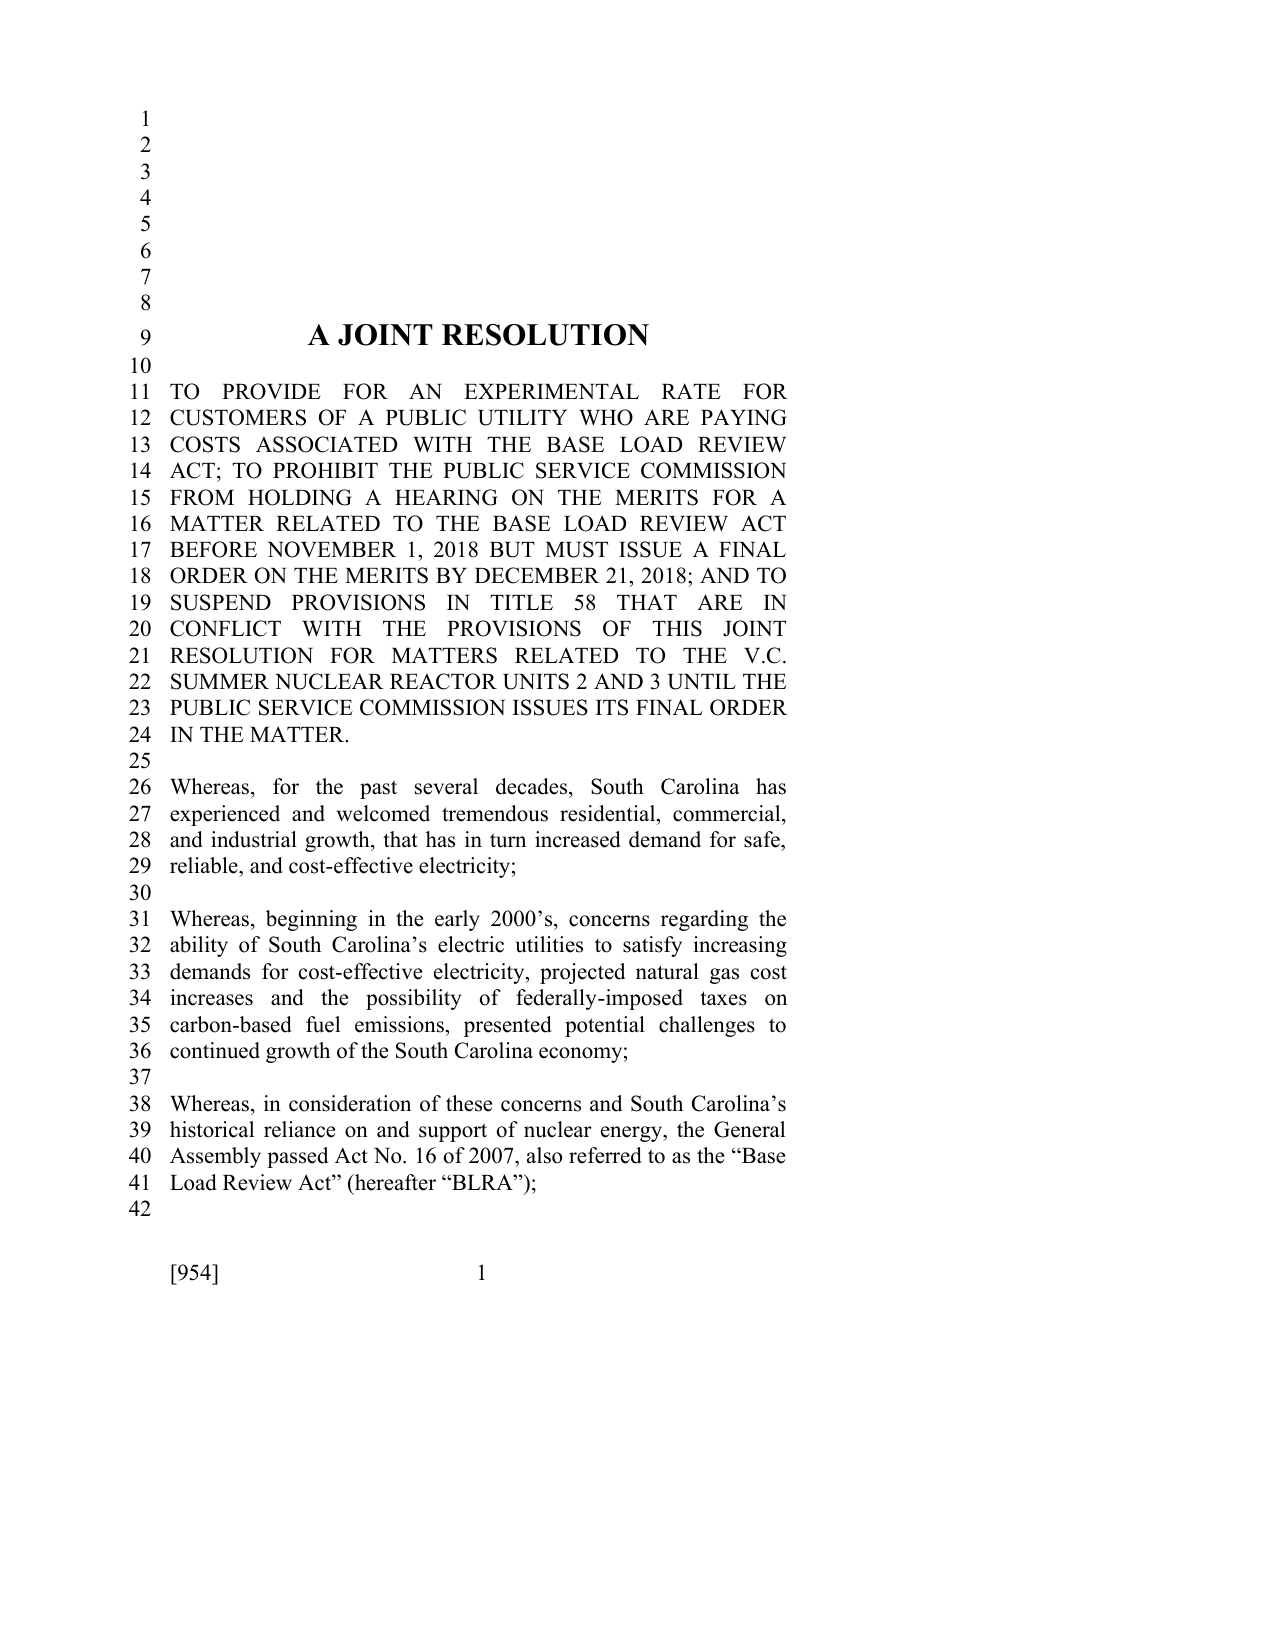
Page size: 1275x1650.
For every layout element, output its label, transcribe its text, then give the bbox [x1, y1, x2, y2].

text Whereas, in consideration of these concerns and South Carolina’s historical reliance on and support of nuclear energy, the General Assembly passed Act No. 16 of 2007, also referred to as the “Base Load Review Act” (hereafter “BLRA”); [169, 1090, 787, 1195]
text TO PROVIDE FOR AN EXPERIMENTAL RATE FOR CUSTOMERS OF A PUBLIC UTILITY WHO ARE PAYING COSTS ASSOCIATED WITH THE BASE LOAD REVIEW ACT; TO PROHIBIT THE PUBLIC SERVICE COMMISSION FROM HOLDING A HEARING ON THE MERITS FOR A MATTER RELATED TO THE BASE LOAD REVIEW ACT BEFORE NOVEMBER 1, 2018 BUT MUST ISSUE A FINAL ORDER ON THE MERITS BY DECEMBER 21, 2018; AND TO SUSPEND PROVISIONS IN TITLE 58 THAT ARE IN CONFLICT WITH THE PROVISIONS OF THIS JOINT RESOLUTION FOR MATTERS RELATED TO THE V.C. SUMMER NUCLEAR REACTOR UNITS 2 AND 3 UNTIL THE PUBLIC SERVICE COMMISSION ISSUES ITS FINAL ORDER IN THE MATTER. [169, 378, 787, 747]
text Whereas, for the past several decades, South Carolina has experienced and welcomed tremendous residential, commercial, and industrial growth, that has in turn increased demand for safe, reliable, and cost-effective electricity; [169, 773, 787, 879]
text A JOINT RESOLUTION [169, 316, 787, 352]
text Whereas, beginning in the early 2000’s, concerns regarding the ability of South Carolina’s electric utilities to satisfy increasing demands for cost-effective electricity, projected natural gas cost increases and the possibility of federally-imposed taxes on carbon-based fuel emissions, presented potential challenges to continued growth of the South Carolina economy; [169, 905, 787, 1063]
